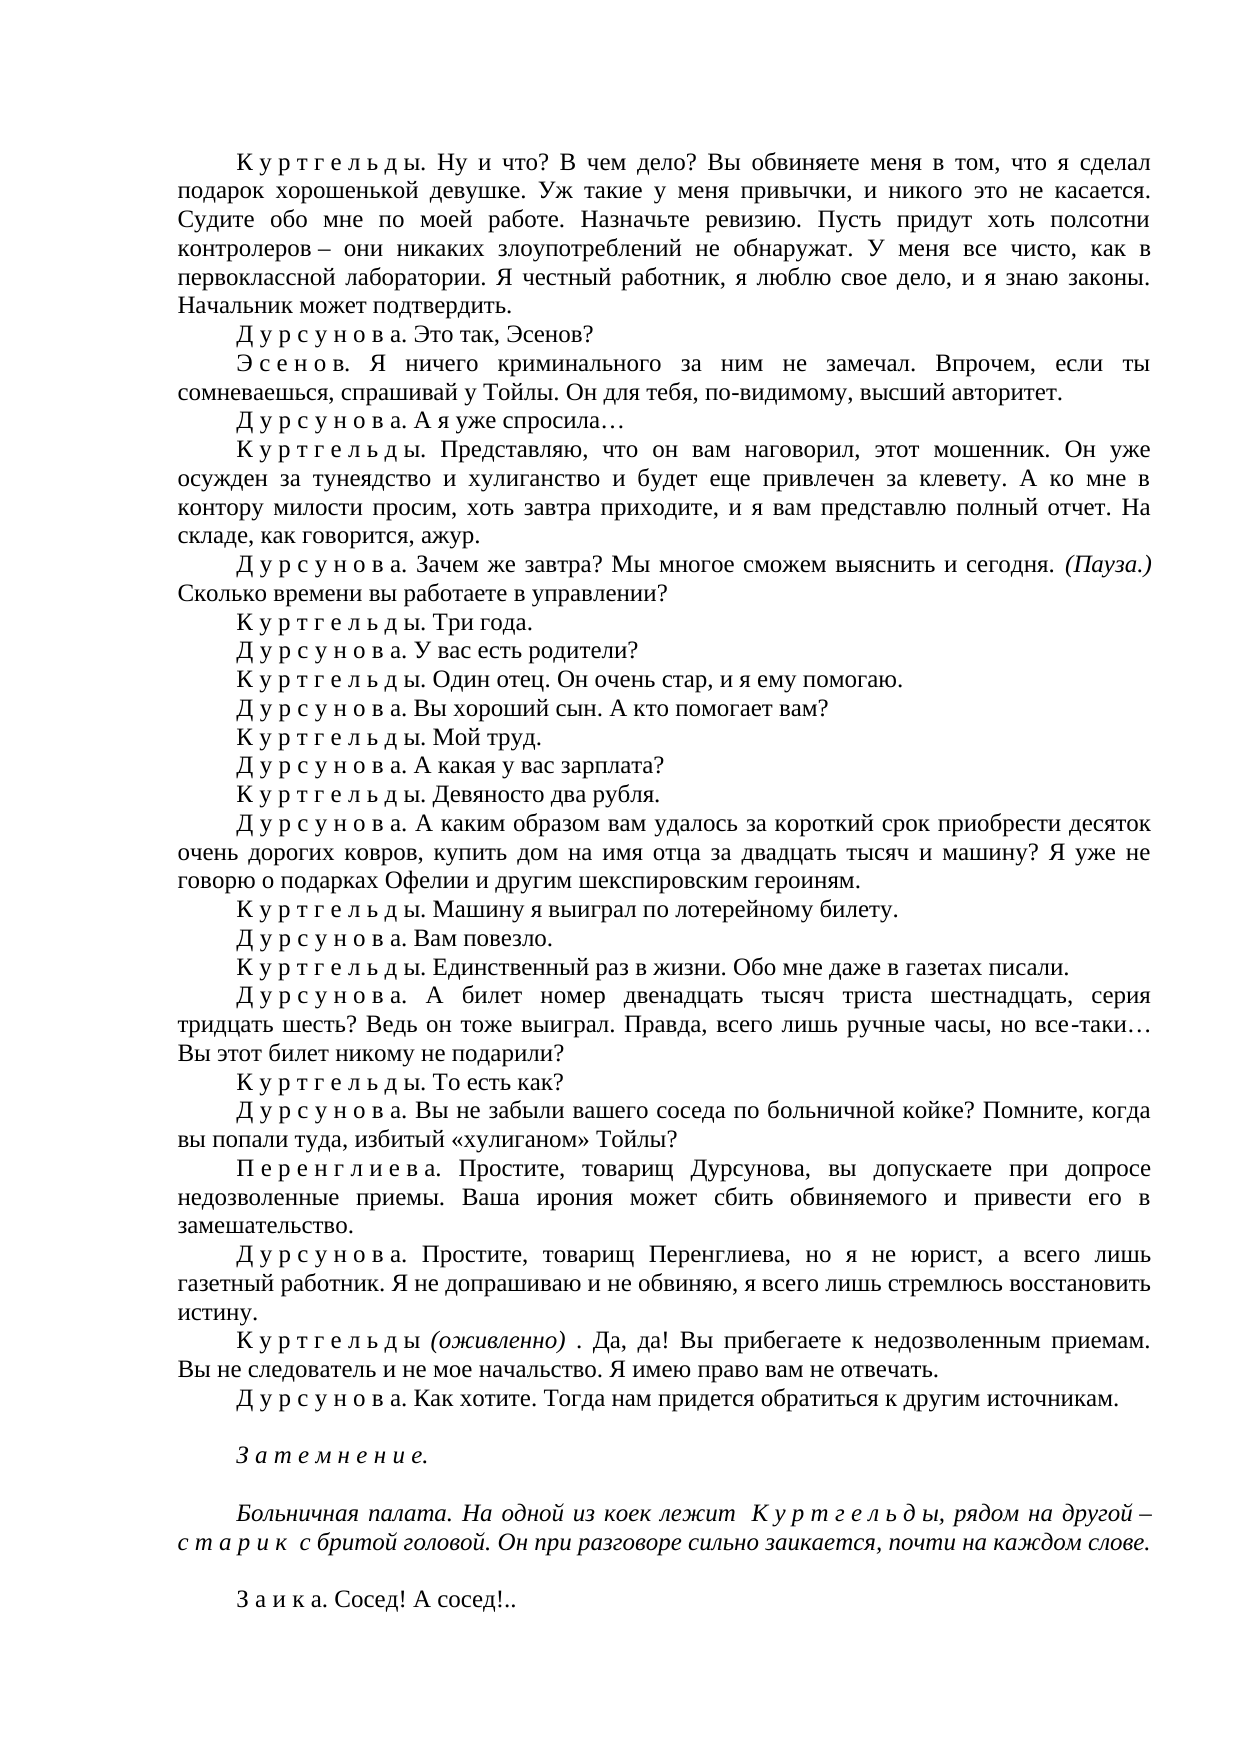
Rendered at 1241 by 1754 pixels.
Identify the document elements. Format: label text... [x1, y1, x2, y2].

text К у р т г е л ь д ы. Мой труд. [177, 722, 1152, 751]
text К у р т г е л ь д ы. Девяносто два рубля. [177, 779, 1152, 808]
text Д у р с у н о в а. Это так, Эсенов? [177, 319, 1152, 348]
text К у р т г е л ь д ы. Ну и что? В чем дело? Вы обвиняете меня в том, что я сделал подарок хорошенькой девушке. Уж такие у меня привычки, и никого это не касается. Судите обо мне по моей работе. Назначьте ревизию. Пусть придут хоть полсотни контролеров – они никаких злоупотреблений не обнаружат. У меня все чисто, как в первоклассной лаборатории. Я честный работник, я люблю свое дело, и я знаю законы. Начальник может подтвердить. [177, 147, 1152, 319]
text Д у р с у н о в а. А каким образом вам удалось за короткий срок приобрести десяток очень дорогих ковров, купить дом на имя отца за двадцать тысяч и машину? Я уже не говорю о подарках Офелии и другим шекспировским героиням. [177, 808, 1152, 894]
text З а и к а. Сосед! А сосед!.. [177, 1584, 1152, 1613]
text К у р т г е л ь д ы. Три года. [177, 607, 1152, 636]
text Д у р с у н о в а. А я уже спросила… [177, 406, 1152, 434]
text Д у р с у н о в а. Вам повезло. [177, 923, 1152, 952]
text К у р т г е л ь д ы. То есть как? [177, 1067, 1152, 1096]
text Д у р с у н о в а. А какая у вас зарплата? [177, 751, 1152, 779]
text Э с е н о в. Я ничего криминального за ним не замечал. Впрочем, если ты сомневаешься, спрашивай у Тойлы. Он для тебя, по-видимому, высший авторитет. [177, 348, 1152, 406]
text Д у р с у н о в а. Как хотите. Тогда нам придется обратиться к другим источникам. [177, 1383, 1152, 1412]
text Д у р с у н о в а. У вас есть родители? [177, 636, 1152, 664]
text Д у р с у н о в а. А билет номер двенадцать тысяч триста шестнадцать, серия тридцать шесть? Ведь он тоже выиграл. Правда, всего лишь ручные часы, но все-таки… Вы этот билет никому не подарили? [177, 981, 1152, 1067]
text Больничная палата. На одной из коек лежит К у р т г е л ь д ы, рядом на другой – с т а р и к с бритой головой. Он при разговоре сильно заикается, почти на каждом слове. [177, 1498, 1152, 1556]
text К у р т г е л ь д ы (оживленно) . Да, да! Вы прибегаете к недозволенным приемам. Вы не следователь и не мое начальство. Я имею право вам не отвечать. [177, 1326, 1152, 1383]
text П е р е н г л и е в а. Простите, товарищ Дурсунова, вы допускаете при допросе недозволенные приемы. Ваша ирония может сбить обвиняемого и привести его в замешательство. [177, 1153, 1152, 1239]
text Д у р с у н о в а. Вы не забыли вашего соседа по больничной койке? Помните, когда вы попали туда, избитый «хулиганом» Тойлы? [177, 1096, 1152, 1153]
text К у р т г е л ь д ы. Машину я выиграл по лотерейному билету. [177, 894, 1152, 923]
text К у р т г е л ь д ы. Один отец. Он очень стар, и я ему помогаю. [177, 664, 1152, 693]
text Д у р с у н о в а. Зачем же завтра? Мы многое сможем выяснить и сегодня. (Пауза.) Сколько времени вы работаете в управлении? [177, 549, 1152, 607]
text З а т е м н е н и е. [177, 1441, 1152, 1469]
text Д у р с у н о в а. Вы хороший сын. А кто помогает вам? [177, 693, 1152, 722]
text К у р т г е л ь д ы. Единственный раз в жизни. Обо мне даже в газетах писали. [177, 952, 1152, 981]
text Д у р с у н о в а. Простите, товарищ Перенглиева, но я не юрист, а всего лишь газетный работник. Я не допрашиваю и не обвиняю, я всего лишь стремлюсь восстановить истину. [177, 1239, 1152, 1326]
text К у р т г е л ь д ы. Представляю, что он вам наговорил, этот мошенник. Он уже осужден за тунеядство и хулиганство и будет еще привлечен за клевету. А ко мне в контору милости просим, хоть завтра приходите, и я вам представлю полный отчет. На складе, как говорится, ажур. [177, 434, 1152, 549]
